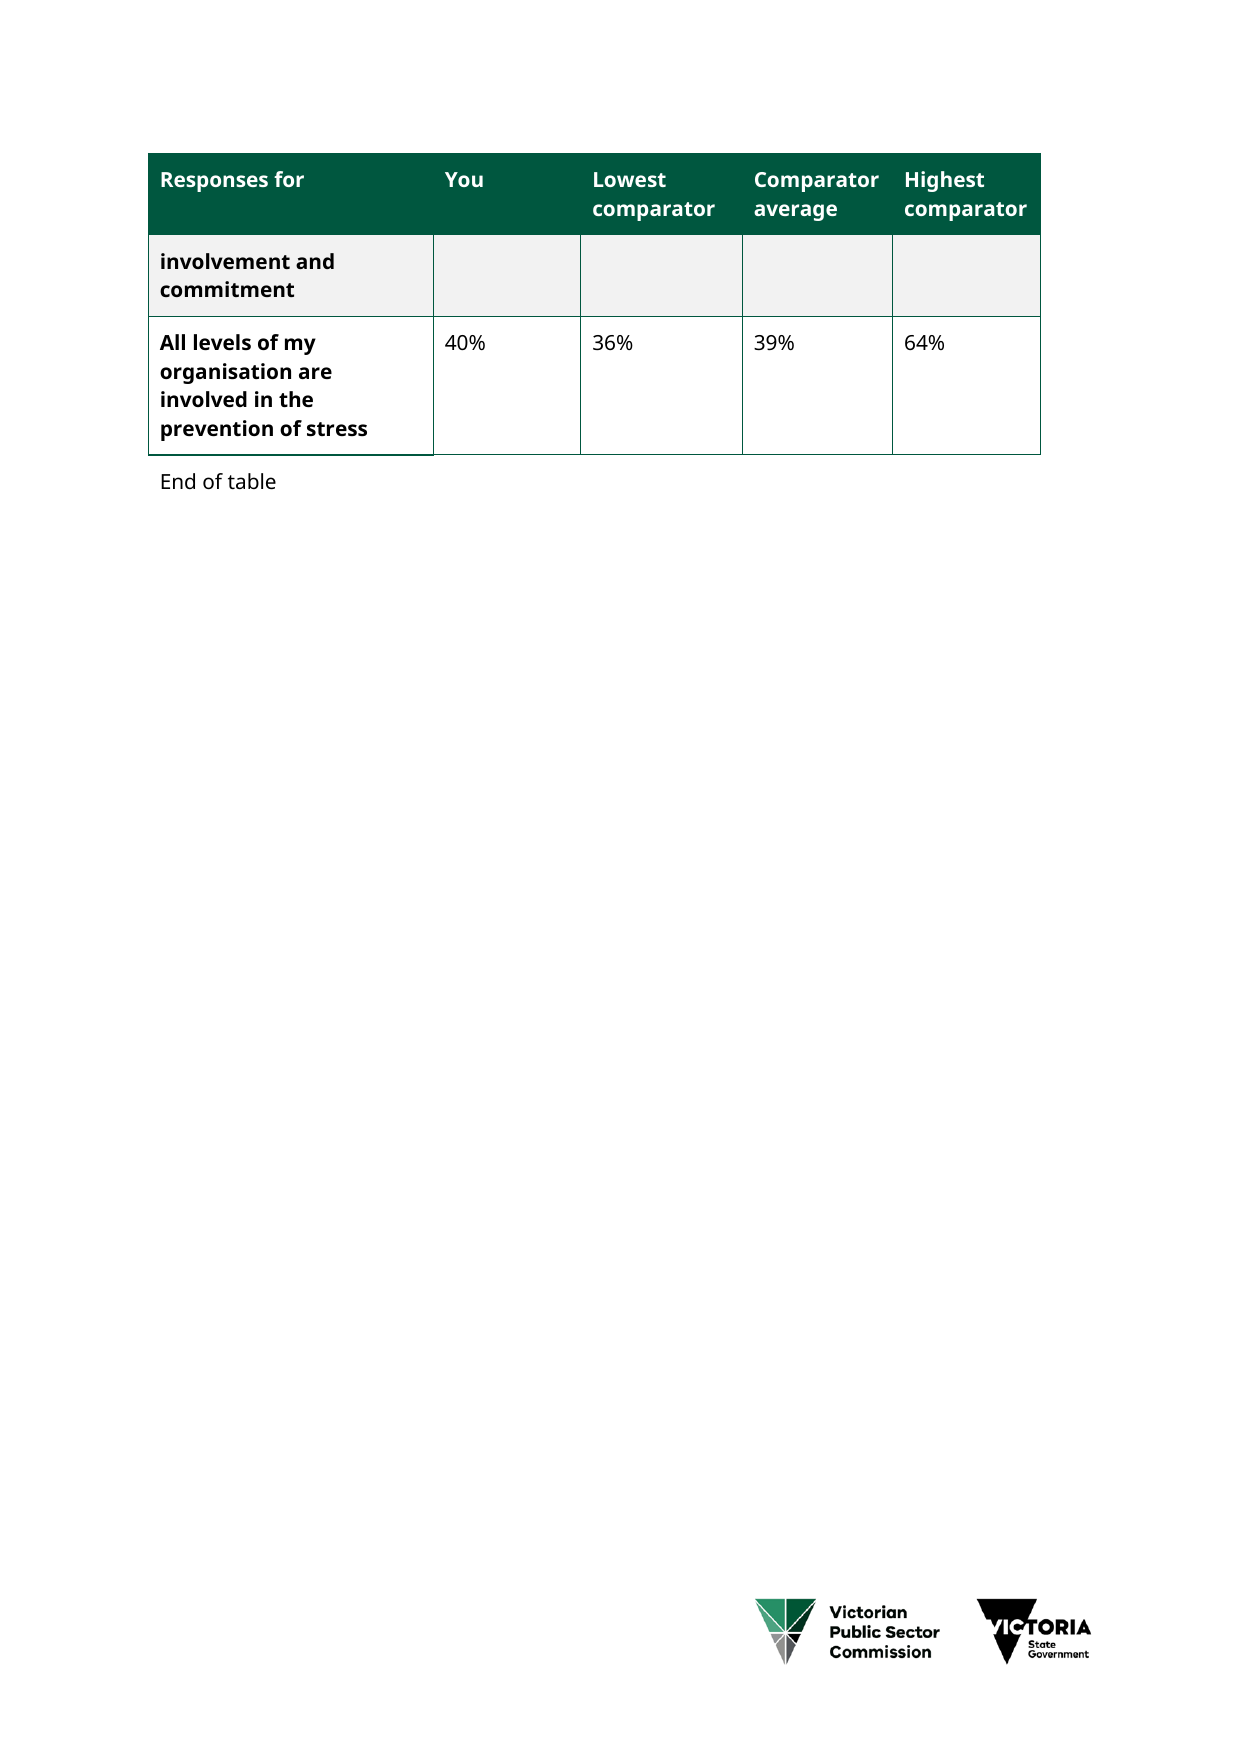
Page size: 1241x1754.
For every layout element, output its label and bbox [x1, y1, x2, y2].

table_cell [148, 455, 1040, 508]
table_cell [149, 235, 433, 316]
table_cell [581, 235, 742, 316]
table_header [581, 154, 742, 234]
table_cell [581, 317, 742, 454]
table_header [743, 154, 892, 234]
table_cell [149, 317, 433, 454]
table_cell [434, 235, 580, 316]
picture [754, 1598, 1093, 1666]
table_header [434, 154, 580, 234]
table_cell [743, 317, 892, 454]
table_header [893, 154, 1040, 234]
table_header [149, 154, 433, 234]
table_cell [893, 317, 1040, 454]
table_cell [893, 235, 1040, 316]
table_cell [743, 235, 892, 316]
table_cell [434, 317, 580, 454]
